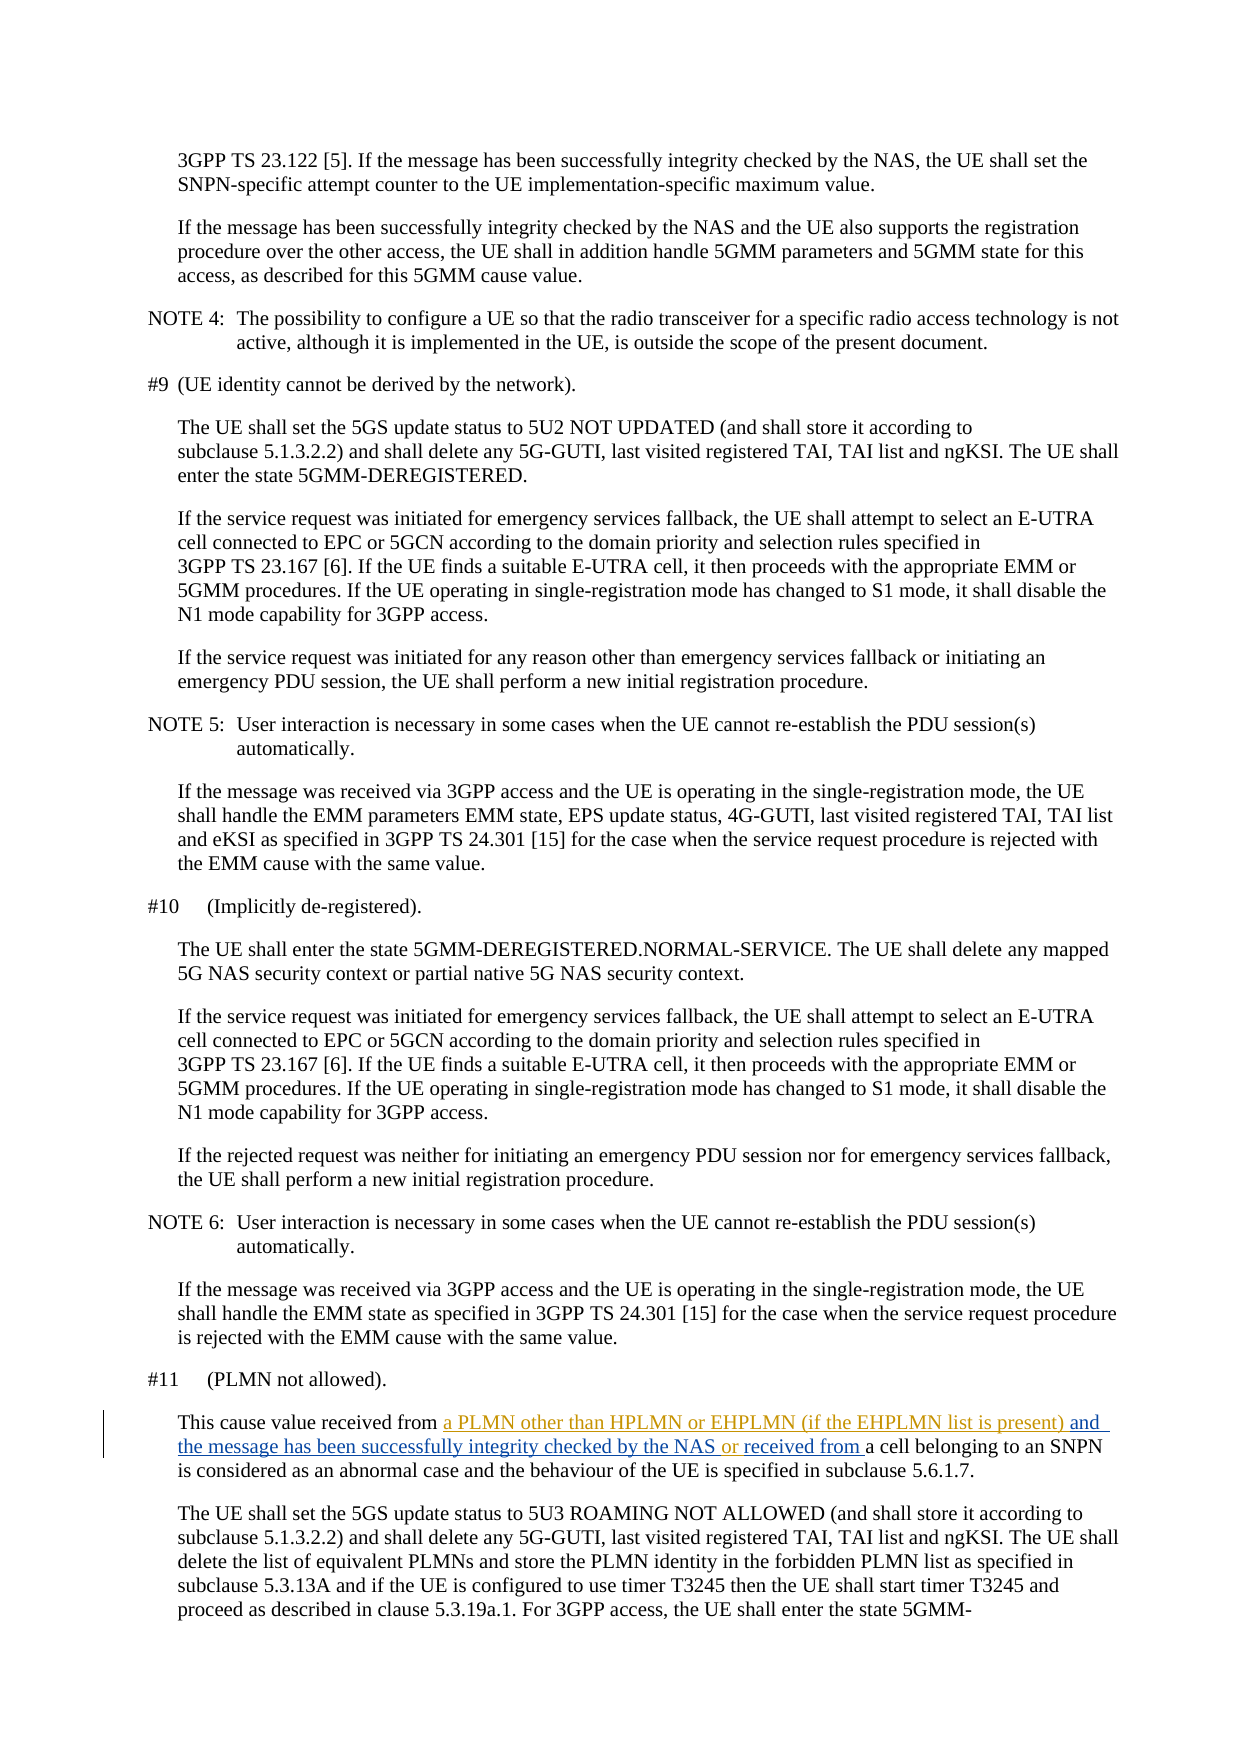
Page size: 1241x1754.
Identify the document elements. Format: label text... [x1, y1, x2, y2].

text If the service request was initiated for any reason other than emergency services fallback or initiating an emergency PDU session, the UE shall perform a new initial registration procedure. [148, 645, 1122, 693]
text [148, 148, 1122, 196]
text The UE shall set the 5GS update status to 5U2 NOT UPDATED (and shall store it according to subclause 5.1.3.2.2) and shall delete any 5G-GUTI, last visited registered TAI, TAI list and ngKSI. The UE shall enter the state 5GMM-DEREGISTERED. [148, 415, 1122, 487]
text If the rejected request was neither for initiating an emergency PDU session nor for emergency services fallback, the UE shall perform a new initial registration procedure. [148, 1143, 1122, 1191]
text #10 (Implicitly de-registered). [148, 894, 1122, 918]
text If the service request was initiated for emergency services fallback, the UE shall attempt to select an E-UTRA cell connected to EPC or 5GCN according to the domain priority and selection rules specified in 3GPP TS 23.167 [6]. If the UE finds a suitable E-UTRA cell, it then proceeds with the appropriate EMM or 5GMM procedures. If the UE operating in single-registration mode has changed to S1 mode, it shall disable the N1 mode capability for 3GPP access. [148, 506, 1122, 626]
text This cause value received from a cell belonging to an SNPN is considered as an abnormal case and the behaviour of the UE is specified in subclause 5.6.1.7. [148, 1410, 1122, 1482]
text If the message was received via 3GPP access and the UE is operating in the single-registration mode, the UE shall handle the EMM state as specified in 3GPP TS 24.301 [15] for the case when the service request procedure is rejected with the EMM cause with the same value. [148, 1276, 1122, 1349]
text If the message has been successfully integrity checked by the NAS and the UE also supports the registration procedure over the other access, the UE shall in addition handle 5GMM parameters and 5GMM state for this access, as described for this 5GMM cause value. [148, 214, 1122, 287]
text #9 (UE identity cannot be derived by the network). [148, 372, 1122, 396]
text NOTE 4: The possibility to configure a UE so that the radio transceiver for a specific radio access technology is not active, although it is implemented in the UE, is outside the scope of the present document. [148, 306, 1122, 354]
text If the service request was initiated for emergency services fallback, the UE shall attempt to select an E-UTRA cell connected to EPC or 5GCN according to the domain priority and selection rules specified in 3GPP TS 23.167 [6]. If the UE finds a suitable E-UTRA cell, it then proceeds with the appropriate EMM or 5GMM procedures. If the UE operating in single-registration mode has changed to S1 mode, it shall disable the N1 mode capability for 3GPP access. [148, 1004, 1122, 1124]
text NOTE 5: User interaction is necessary in some cases when the UE cannot re-establish the PDU session(s) automatically. [148, 712, 1122, 760]
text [148, 1501, 1122, 1621]
text NOTE 6: User interaction is necessary in some cases when the UE cannot re-establish the PDU session(s) automatically. [148, 1209, 1122, 1258]
text The UE shall enter the state 5GMM-DEREGISTERED.NORMAL-SERVICE. The UE shall delete any mapped 5G NAS security context or partial native 5G NAS security context. [148, 937, 1122, 985]
text #11 (PLMN not allowed). [148, 1367, 1122, 1391]
text If the message was received via 3GPP access and the UE is operating in the single-registration mode, the UE shall handle the EMM parameters EMM state, EPS update status, 4G-GUTI, last visited registered TAI, TAI list and eKSI as specified in 3GPP TS 24.301 [15] for the case when the service request procedure is rejected with the EMM cause with the same value. [148, 779, 1122, 875]
